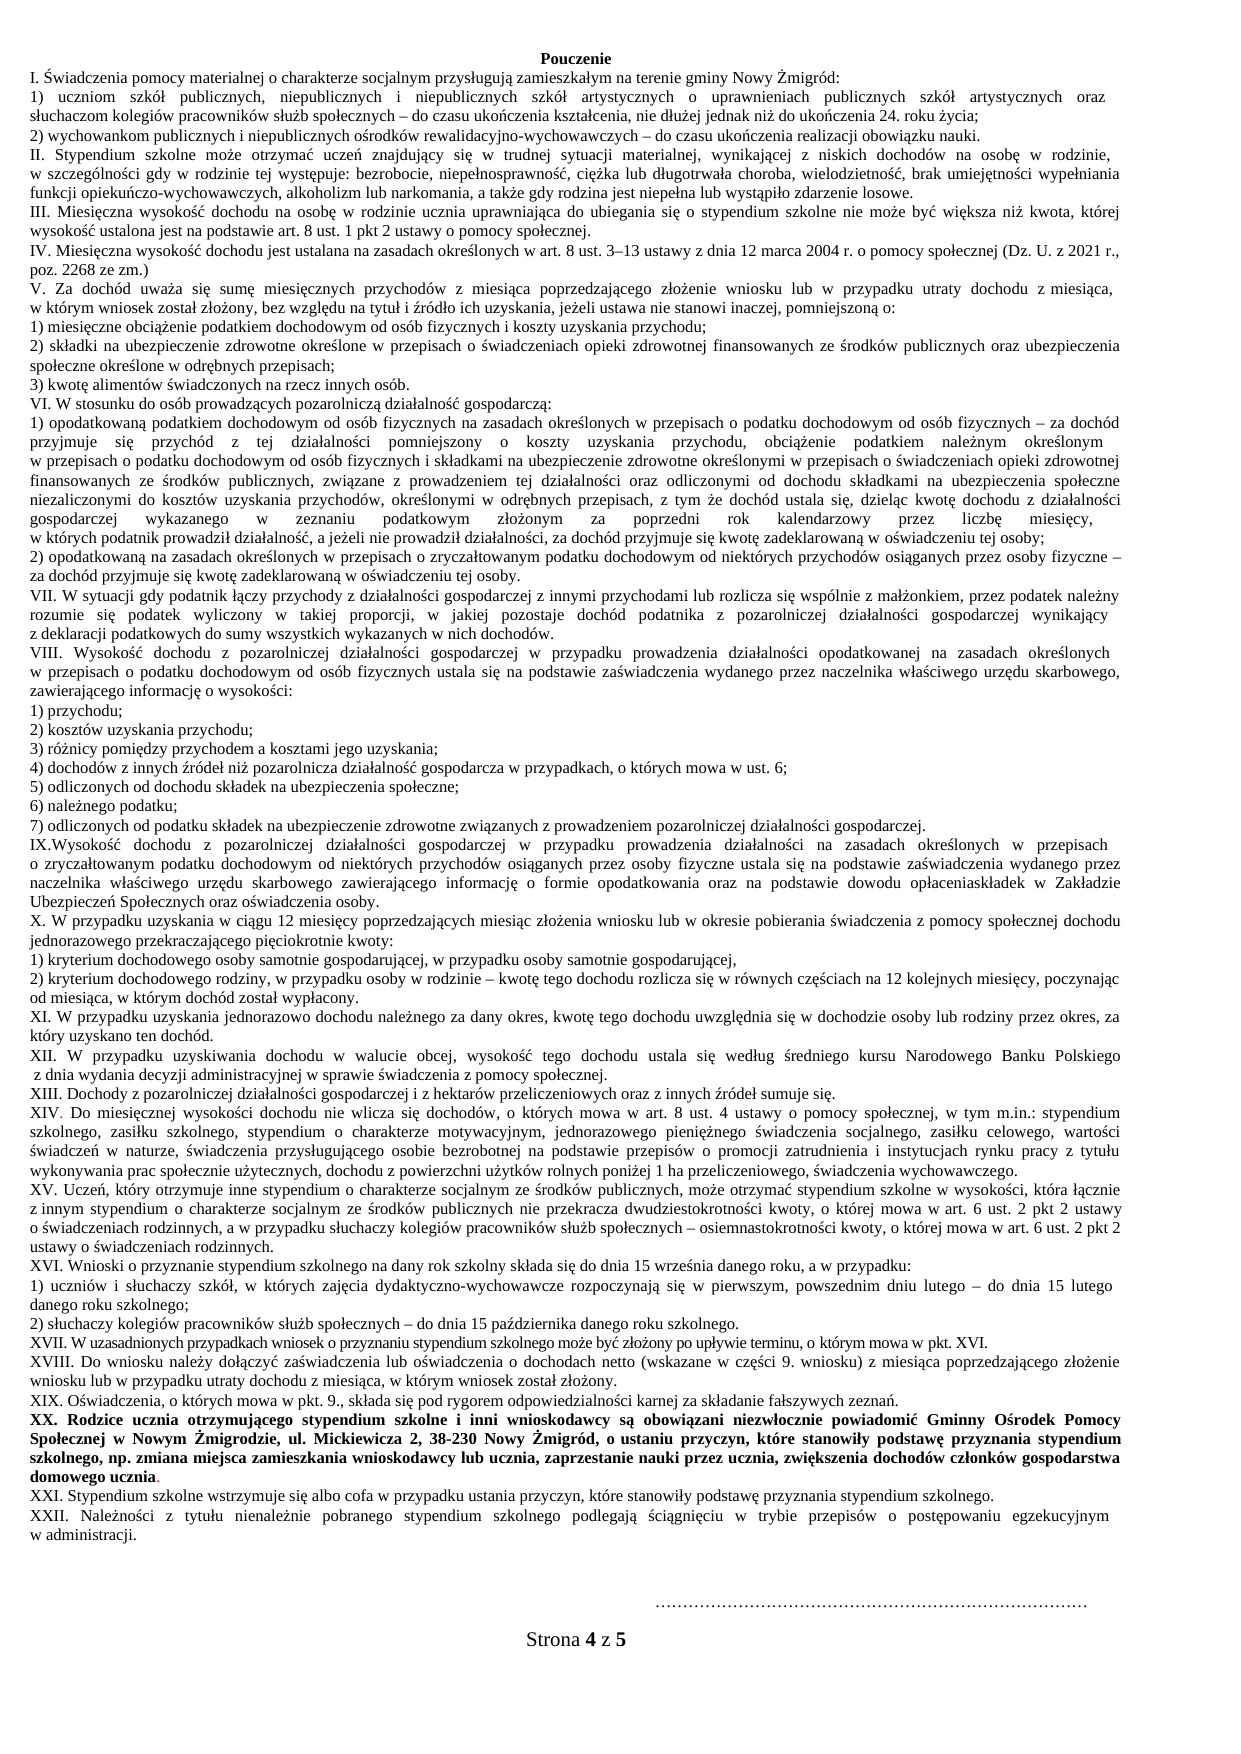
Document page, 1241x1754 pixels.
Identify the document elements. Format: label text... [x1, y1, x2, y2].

text 1) miesięczne obciążenie podatkiem dochodowym od osób fizycznych i koszty uzyskania przychodu; [29, 317, 1122, 336]
text XIII. Dochody z pozarolniczej działalności gospodarczej i z hektarów przeliczeniowych oraz z innych źródeł sumuje się. [29, 1084, 1122, 1103]
text 1) kryterium dochodowego osoby samotnie gospodarującej, w przypadku osoby samotnie gospodarującej, [29, 949, 1122, 969]
text XVII. W uzasadnionych przypadkach wniosek o przyznaniu stypendium szkolnego może być złożony po upływie terminu, o którym mowa w pkt. XVI. [29, 1333, 1122, 1352]
text 2) wychowankom publicznych i niepublicznych ośrodków rewalidacyjno-wychowawczych – do czasu ukończenia realizacji obowiązku nauki. [29, 125, 1122, 144]
text V. Za dochód uważa się sumę miesięcznych przychodów z miesiąca poprzedzającego złożenie wniosku lub w przypadku utraty dochodu z miesiąca, w którym wniosek został złożony, bez względu na tytuł i źródło ich uzyskania, jeżeli ustawa nie stanowi inaczej, pomniejszoną o: [29, 279, 1122, 317]
text XII. W przypadku uzyskiwania dochodu w walucie obcej, wysokość tego dochodu ustala się według średniego kursu Narodowego Banku Polskiego z dnia wydania decyzji administracyjnej w sprawie świadczenia z pomocy społecznej. [29, 1045, 1122, 1084]
text XX. Rodzice ucznia otrzymującego stypendium szkolne i inni wnioskodawcy są obowiązani niezwłocznie powiadomić Gminny Ośrodek Pomocy Społecznej w Nowym Żmigrodzie, ul. Mickiewicza 2, 38-230 Nowy Żmigród, o ustaniu przyczyn, które stanowiły podstawę przyznania stypendium szkolnego, np. zmiana miejsca zamieszkania wnioskodawcy lub ucznia, zaprzestanie nauki przez ucznia, zwiększenia dochodów członków gospodarstwa domowego ucznia. [29, 1409, 1122, 1486]
text 2) kryterium dochodowego rodziny, w przypadku osoby w rodzinie – kwotę tego dochodu rozlicza się w równych częściach na 12 kolejnych miesięcy, poczynając od miesiąca, w którym dochód został wypłacony. [29, 969, 1122, 1007]
text …………………………………………………………………… [620, 1592, 1122, 1611]
text 2) opodatkowaną na zasadach określonych w przepisach o zryczałtowanym podatku dochodowym od niektórych przychodów osiąganych przez osoby fizyczne – za dochód przyjmuje się kwotę zadeklarowaną w oświadczeniu tej osoby. [29, 547, 1122, 585]
text VIII. Wysokość dochodu z pozarolniczej działalności gospodarczej w przypadku prowadzenia działalności opodatkowanej na zasadach określonych w przepisach o podatku dochodowym od osób fizycznych ustala się na podstawie zaświadczenia wydanego przez naczelnika właściwego urzędu skarbowego, zawierającego informację o wysokości: [29, 643, 1122, 700]
text XV. Uczeń, który otrzymuje inne stypendium o charakterze socjalnym ze środków publicznych, może otrzymać stypendium szkolne w wysokości, która łącznie z innym stypendium o charakterze socjalnym ze środków publicznych nie przekracza dwudziestokrotności kwoty, o której mowa w art. 6 ust. 2 pkt 2 ustawy o świadczeniach rodzinnych, a w przypadku słuchaczy kolegiów pracowników służb społecznych – osiemnastokrotności kwoty, o której mowa w art. 6 ust. 2 pkt 2 ustawy o świadczeniach rodzinnych. [29, 1179, 1122, 1256]
text 1) uczniom szkół publicznych, niepublicznych i niepublicznych szkół artystycznych o uprawnieniach publicznych szkół artystycznych oraz słuchaczom kolegiów pracowników służb społecznych – do czasu ukończenia kształcenia, nie dłużej jednak niż do ukończenia 24. roku życia; [29, 87, 1122, 125]
text 1) opodatkowaną podatkiem dochodowym od osób fizycznych na zasadach określonych w przepisach o podatku dochodowym od osób fizycznych – za dochód przyjmuje się przychód z tej działalności pomniejszony o koszty uzyskania przychodu, obciążenie podatkiem należnym określonym w przepisach o podatku dochodowym od osób fizycznych i składkami na ubezpieczenie zdrowotne określonymi w przepisach o świadczeniach opieki zdrowotnej finansowanych ze środków publicznych, związane z prowadzeniem tej działalności oraz odliczonymi od dochodu składkami na ubezpieczenia społeczne niezaliczonymi do kosztów uzyskania przychodów, określonymi w odrębnych przepisach, z tym że dochód ustala się, dzieląc kwotę dochodu z działalności gospodarczej wykazanego w zeznaniu podatkowym złożonym za poprzedni rok kalendarzowy przez liczbę miesięcy, w których podatnik prowadził działalność, a jeżeli nie prowadził działalności, za dochód przyjmuje się kwotę zadeklarowaną w oświadczeniu tej osoby; [29, 413, 1122, 547]
text 2) składki na ubezpieczenie zdrowotne określone w przepisach o świadczeniach opieki zdrowotnej finansowanych ze środków publicznych oraz ubezpieczenia społeczne określone w odrębnych przepisach; [29, 336, 1122, 374]
text XVIII. Do wniosku należy dołączyć zaświadczenia lub oświadczenia o dochodach netto (wskazane w części 9. wniosku) z miesiąca poprzedzającego złożenie wniosku lub w przypadku utraty dochodu z miesiąca, w którym wniosek został złożony. [29, 1352, 1122, 1390]
text 7) odliczonych od podatku składek na ubezpieczenie zdrowotne związanych z prowadzeniem pozarolniczej działalności gospodarczej. [29, 815, 1122, 834]
text 1) przychodu; [29, 700, 1122, 719]
text XXII. Należności z tytułu nienależnie pobranego stypendium szkolnego podlegają ściągnięciu w trybie przepisów o postępowaniu egzekucyjnym w administracji. [29, 1505, 1122, 1544]
text Pouczenie [29, 49, 1122, 68]
text X. W przypadku uzyskania w ciągu 12 miesięcy poprzedzających miesiąc złożenia wniosku lub w okresie pobierania świadczenia z pomocy społecznej dochodu jednorazowego przekraczającego pięciokrotnie kwoty: [29, 911, 1122, 949]
text IV. Miesięczna wysokość dochodu jest ustalana na zasadach określonych w art. 8 ust. 3–13 ustawy z dnia 12 marca 2004 r. o pomocy społecznej (Dz. U. z 2021 r., poz. 2268 ze zm.) [29, 240, 1122, 279]
text 4) dochodów z innych źródeł niż pozarolnicza działalność gospodarcza w przypadkach, o których mowa w ust. 6; [29, 758, 1122, 777]
text XIX. Oświadczenia, o których mowa w pkt. 9., składa się pod rygorem odpowiedzialności karnej za składanie fałszywych zeznań. [29, 1390, 1122, 1409]
text 2) słuchaczy kolegiów pracowników służb społecznych – do dnia 15 października danego roku szkolnego. [29, 1314, 1122, 1333]
text 6) należnego podatku; [29, 796, 1122, 815]
text 5) odliczonych od dochodu składek na ubezpieczenia społeczne; [29, 777, 1122, 796]
text 2) kosztów uzyskania przychodu; [29, 719, 1122, 739]
text 1) uczniów i słuchaczy szkół, w których zajęcia dydaktyczno-wychowawcze rozpoczynają się w pierwszym, powszednim dniu lutego – do dnia 15 lutego danego roku szkolnego; [29, 1275, 1122, 1314]
text XI. W przypadku uzyskania jednorazowo dochodu należnego za dany okres, kwotę tego dochodu uwzględnia się w dochodzie osoby lub rodziny przez okres, za który uzyskano ten dochód. [29, 1007, 1122, 1045]
text I. Świadczenia pomocy materialnej o charakterze socjalnym przysługują zamieszkałym na terenie gminy Nowy Żmigród: [29, 68, 1122, 87]
text 3) kwotę alimentów świadczonych na rzecz innych osób. [29, 374, 1122, 394]
text III. Miesięczna wysokość dochodu na osobę w rodzinie ucznia uprawniająca do ubiegania się o stypendium szkolne nie może być większa niż kwota, której wysokość ustalona jest na podstawie art. 8 ust. 1 pkt 2 ustawy o pomocy społecznej. [29, 202, 1122, 240]
text XIV. Do miesięcznej wysokości dochodu nie wlicza się dochodów, o których mowa w art. 8 ust. 4 ustawy o pomocy społecznej, w tym m.in.: stypendium szkolnego, zasiłku szkolnego, stypendium o charakterze motywacyjnym, jednorazowego pieniężnego świadczenia socjalnego, zasiłku celowego, wartości świadczeń w naturze, świadczenia przysługującego osobie bezrobotnej na podstawie przepisów o promocji zatrudnienia i instytucjach rynku pracy z tytułu wykonywania prac społecznie użytecznych, dochodu z powierzchni użytków rolnych poniżej 1 ha przeliczeniowego, świadczenia wychowawczego. [29, 1103, 1122, 1179]
text II. Stypendium szkolne może otrzymać uczeń znajdujący się w trudnej sytuacji materialnej, wynikającej z niskich dochodów na osobę w rodzinie, w szczególności gdy w rodzinie tej występuje: bezrobocie, niepełnosprawność, ciężka lub długotrwała choroba, wielodzietność, brak umiejętności wypełniania funkcji opiekuńczo-wychowawczych, alkoholizm lub narkomania, a także gdy rodzina jest niepełna lub wystąpiło zdarzenie losowe. [29, 144, 1122, 202]
text 3) różnicy pomiędzy przychodem a kosztami jego uzyskania; [29, 739, 1122, 758]
text VI. W stosunku do osób prowadzących pozarolniczą działalność gospodarczą: [29, 394, 1122, 413]
text VII. W sytuacji gdy podatnik łączy przychody z działalności gospodarczej z innymi przychodami lub rozlicza się wspólnie z małżonkiem, przez podatek należny rozumie się podatek wyliczony w takiej proporcji, w jakiej pozostaje dochód podatnika z pozarolniczej działalności gospodarczej wynikający z deklaracji podatkowych do sumy wszystkich wykazanych w nich dochodów. [29, 585, 1122, 643]
text XVI. Wnioski o przyznanie stypendium szkolnego na dany rok szkolny składa się do dnia 15 września danego roku, a w przypadku: [29, 1256, 1122, 1275]
text XXI. Stypendium szkolne wstrzymuje się albo cofa w przypadku ustania przyczyn, które stanowiły podstawę przyznania stypendium szkolnego. [29, 1486, 1122, 1505]
text IX.Wysokość dochodu z pozarolniczej działalności gospodarczej w przypadku prowadzenia działalności na zasadach określonych w przepisach o zryczałtowanym podatku dochodowym od niektórych przychodów osiąganych przez osoby fizyczne ustala się na podstawie zaświadczenia wydanego przez naczelnika właściwego urzędu skarbowego zawierającego informację o formie opodatkowania oraz na podstawie dowodu opłaceniaskładek w Zakładzie Ubezpieczeń Społecznych oraz oświadczenia osoby. [29, 834, 1122, 911]
